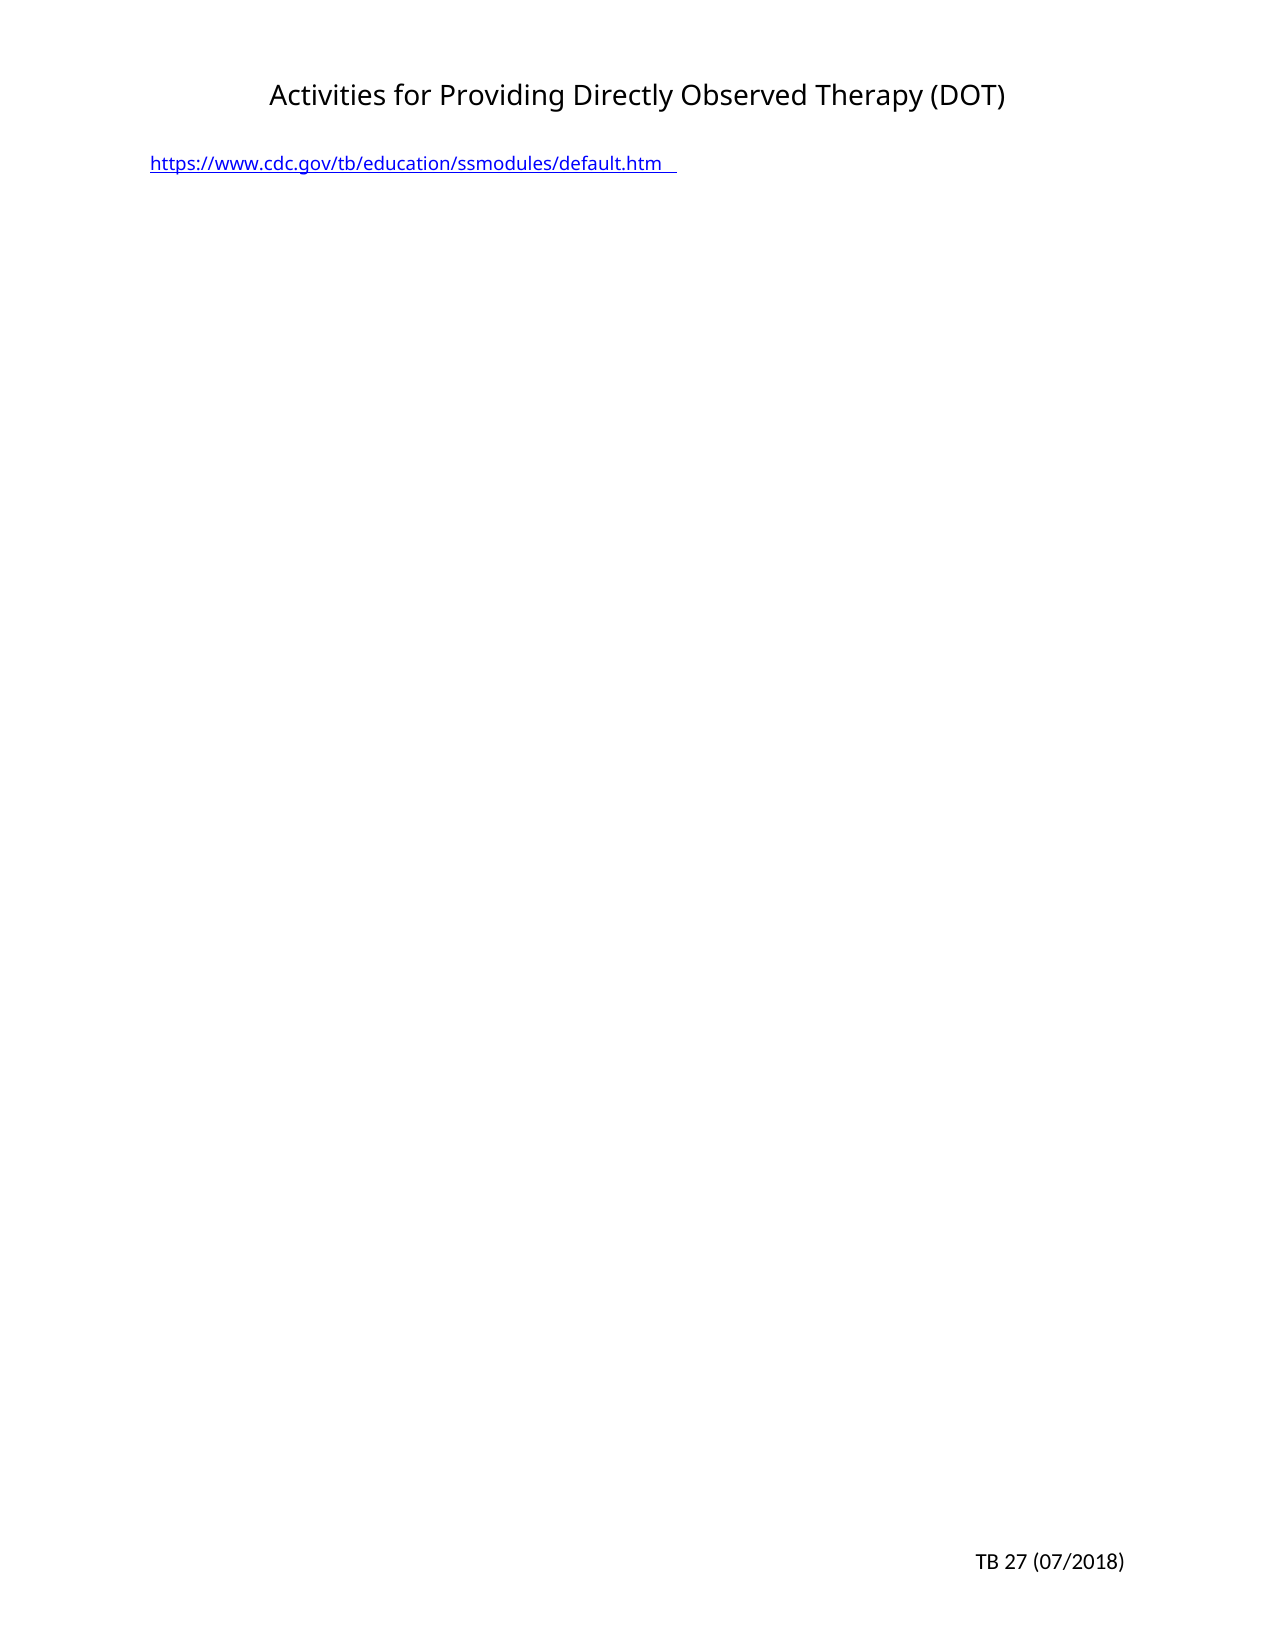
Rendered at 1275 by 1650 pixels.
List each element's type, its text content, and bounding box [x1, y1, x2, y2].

text https://www.cdc.gov/tb/education/ssmodules/default.htm [150, 150, 1125, 176]
